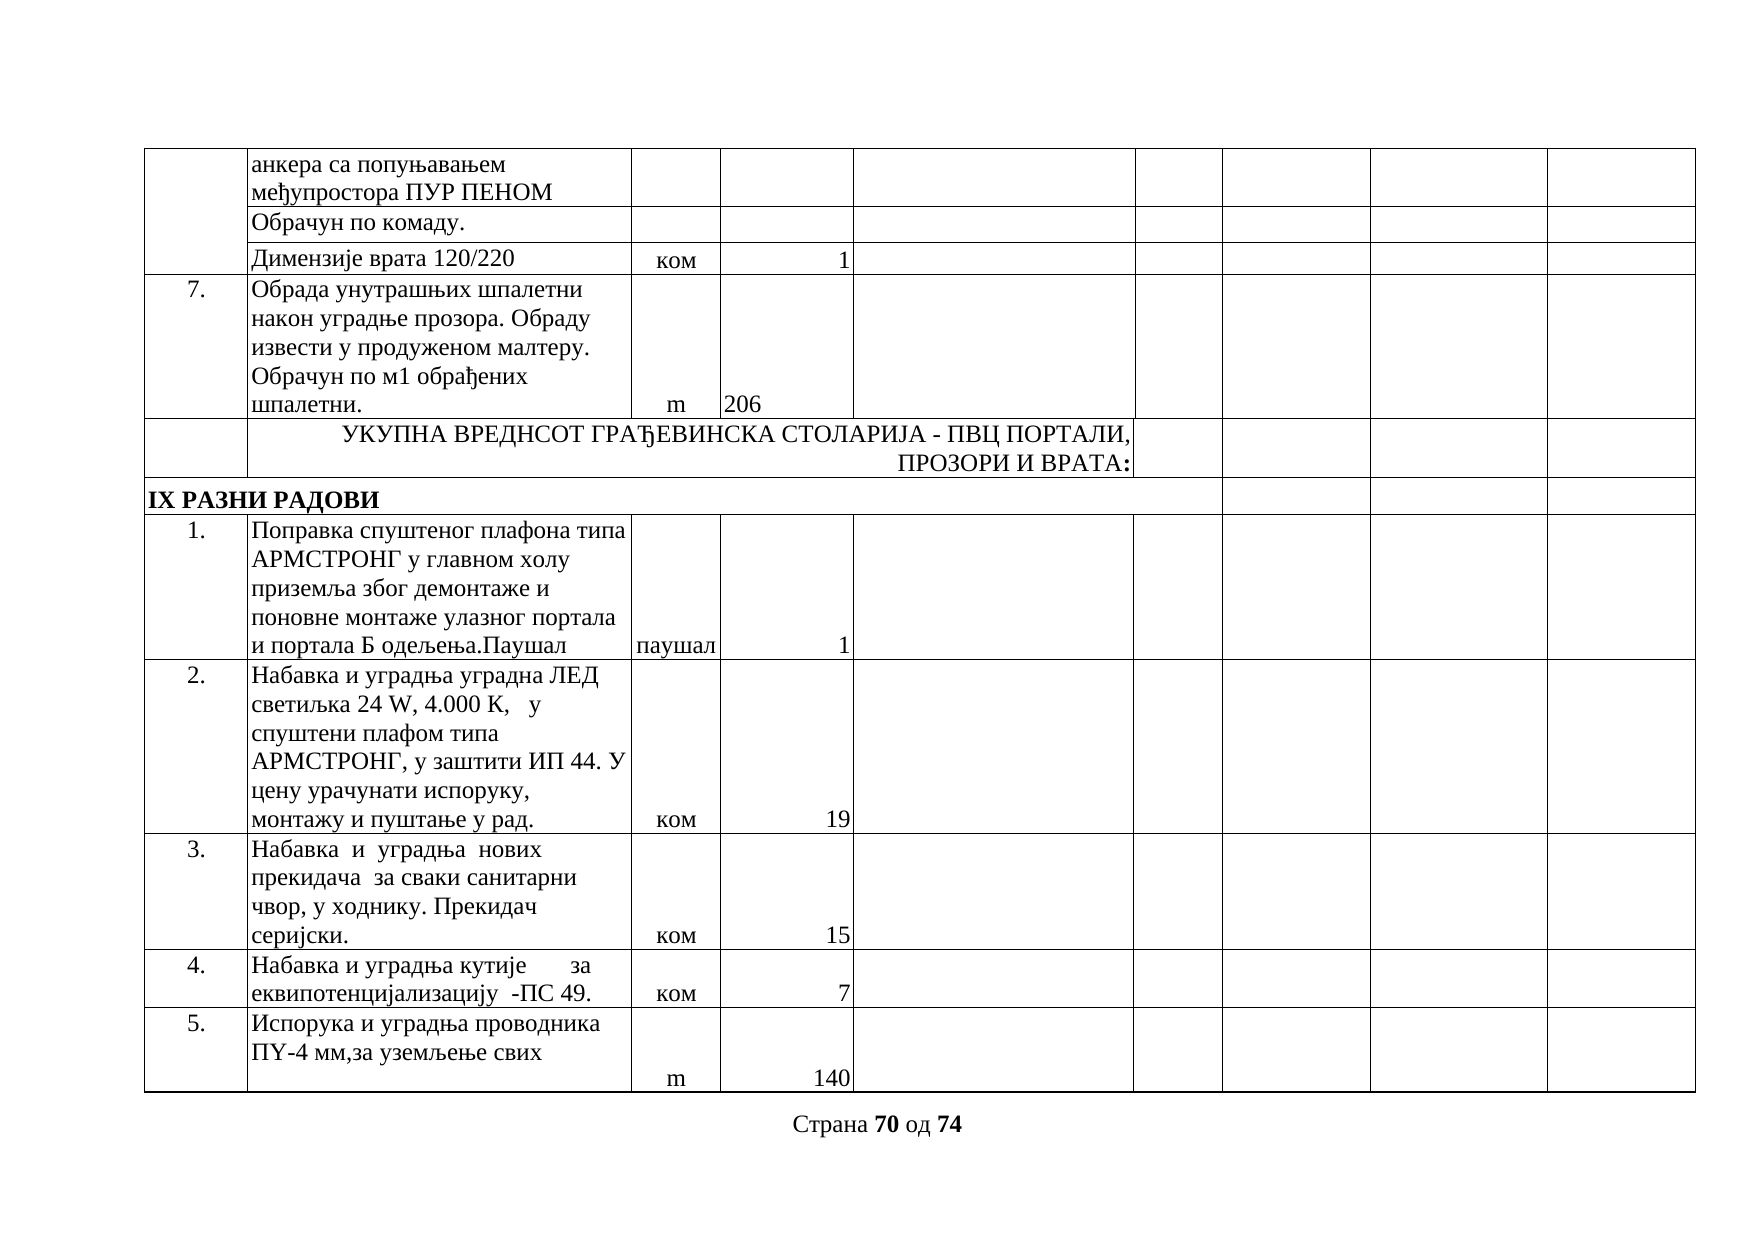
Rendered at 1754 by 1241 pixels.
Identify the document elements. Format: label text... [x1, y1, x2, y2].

table_cell Обрада унутрашњих шпалетни након уградње прозора. Обраду извести у продуженом малтеру. Обрачун по м1 обрађених шпалетни. [248, 275, 631, 418]
table_cell 3. [145, 834, 247, 949]
table_cell [1371, 515, 1547, 659]
table_cell [1223, 207, 1370, 242]
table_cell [248, 1008, 631, 1091]
table_cell [1223, 419, 1370, 477]
table_cell [1371, 660, 1547, 833]
table_cell [1136, 243, 1222, 273]
table_cell [1548, 660, 1695, 833]
table_cell ком [632, 243, 720, 273]
table_cell [1223, 834, 1370, 949]
table_cell m [632, 1008, 720, 1091]
table_cell [1134, 834, 1222, 949]
table_cell [854, 834, 1133, 949]
table_cell [854, 1008, 1133, 1091]
table_cell 1 [721, 515, 853, 659]
table_cell IX РАЗНИ РАДОВИ [145, 478, 1222, 514]
table_cell [1371, 1008, 1547, 1091]
table_cell [1134, 515, 1222, 659]
table_cell 140 [721, 1008, 853, 1091]
table_cell УКУПНА ВРЕДНСОТ ГРАЂЕВИНСКА СТОЛАРИЈА - ПВЦ ПОРТАЛИ, ПРОЗОРИ И ВРАТА: [248, 419, 1133, 477]
table_cell 2. [145, 660, 247, 833]
table_cell [1223, 149, 1370, 206]
table_cell 19 [721, 660, 853, 833]
table_cell Набавка и уградња уградна ЛЕД светиљка 24 W, 4.000 К, у спуштени плафом типа АРМСТРОНГ, у заштити ИП 44. У цену урачунати испоруку, монтажу и пуштање у рад. [248, 660, 631, 833]
table_cell [854, 515, 1133, 659]
table_cell 4. [145, 950, 247, 1007]
table_cell Поправка спуштеног плафона типа АРМСТРОНГ у главном холу приземља због демонтаже и поновне монтаже улазног портала и портала Б одељења.Паушал [248, 515, 631, 659]
table_cell [854, 950, 1133, 1007]
table_cell [1371, 243, 1547, 273]
table_cell [854, 207, 1135, 242]
table_cell [1371, 275, 1547, 418]
table_cell [1223, 950, 1370, 1007]
table_cell 5. [145, 1008, 247, 1091]
table_cell [1134, 660, 1222, 833]
table_cell [1223, 478, 1370, 514]
table_cell [1223, 243, 1370, 273]
table_cell [632, 149, 720, 206]
table_cell [1371, 834, 1547, 949]
table_cell [1548, 515, 1695, 659]
table_cell [1223, 515, 1370, 659]
table_cell [1548, 1008, 1695, 1091]
table_cell 1 [721, 243, 853, 273]
table_cell [854, 275, 1135, 418]
table_cell ком [632, 660, 720, 833]
table_cell [1134, 419, 1222, 477]
table_cell [1548, 207, 1695, 242]
table_cell [1136, 149, 1222, 206]
table_cell 15 [721, 834, 853, 949]
table_cell [1371, 950, 1547, 1007]
table_cell [1548, 149, 1695, 206]
table_cell [1548, 950, 1695, 1007]
table_cell [1371, 478, 1547, 514]
table_cell [854, 660, 1133, 833]
table_cell [1548, 275, 1695, 418]
table_cell [1134, 1008, 1222, 1091]
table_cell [248, 149, 631, 206]
table_cell [854, 243, 1135, 273]
table_cell 1. [145, 515, 247, 659]
table_cell Димензије врата 120/220 [248, 243, 631, 273]
table_cell Набавка и уградња нових прекидача за сваки санитарни чвор, у ходнику. Прекидач серијски. [248, 834, 631, 949]
table_cell [1136, 275, 1222, 418]
table_cell [721, 207, 853, 242]
table_cell [1548, 243, 1695, 273]
table_cell [1223, 1008, 1370, 1091]
table_cell [1548, 478, 1695, 514]
table_cell ком [632, 950, 720, 1007]
table_cell 206 [721, 275, 853, 418]
table_cell [1371, 149, 1547, 206]
table_cell [854, 149, 1135, 206]
table_cell [1548, 419, 1695, 477]
table_cell 6. [145, 149, 247, 273]
table_cell [632, 207, 720, 242]
table_cell ком [632, 834, 720, 949]
table_cell [1223, 275, 1370, 418]
table_cell Обрачун по комаду. [248, 207, 631, 242]
table_cell [1136, 207, 1222, 242]
table_cell 7. [145, 275, 247, 418]
table_cell Набавка и уградња кутије за еквипотенцијализацију -ПС 49. [248, 950, 631, 1007]
table_cell [1371, 207, 1547, 242]
table_cell [145, 419, 247, 477]
table_cell [1134, 950, 1222, 1007]
table_cell 7 [721, 950, 853, 1007]
table_cell [721, 149, 853, 206]
table_cell [1223, 660, 1370, 833]
table_cell [1371, 419, 1547, 477]
table_cell [1548, 834, 1695, 949]
table_cell паушал [632, 515, 720, 659]
table_cell m [632, 275, 720, 418]
